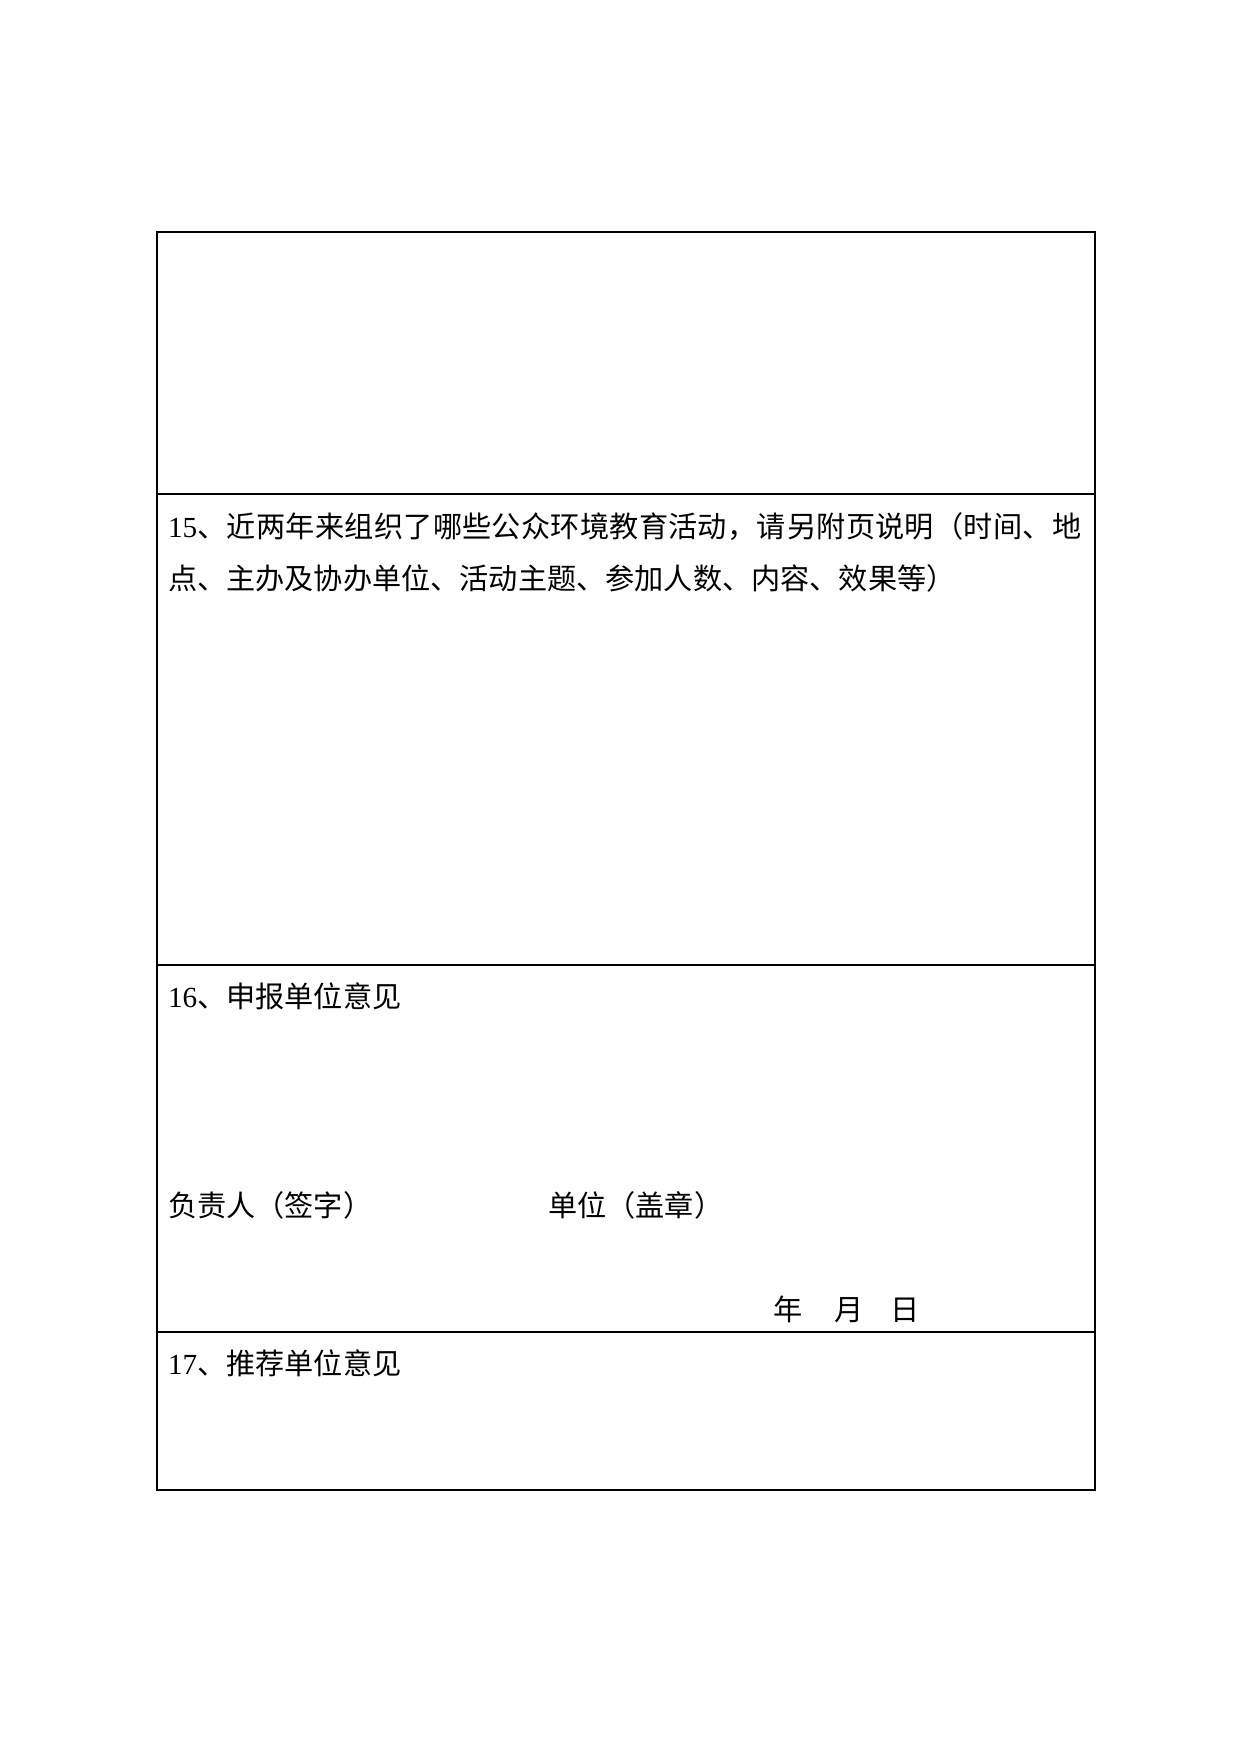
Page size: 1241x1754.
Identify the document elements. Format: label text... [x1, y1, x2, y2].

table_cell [158, 1333, 1094, 1489]
table_cell 15、近两年来组织了哪些公众环境教育活动，请另附页说明（时间、地点、主办及协办单位、活动主题、参加人数、内容、效果等） [158, 495, 1094, 964]
table_cell 16、申报单位意见 负责人（签字） 单位（盖章） 年 月 日 [158, 966, 1094, 1331]
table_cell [158, 233, 1094, 493]
